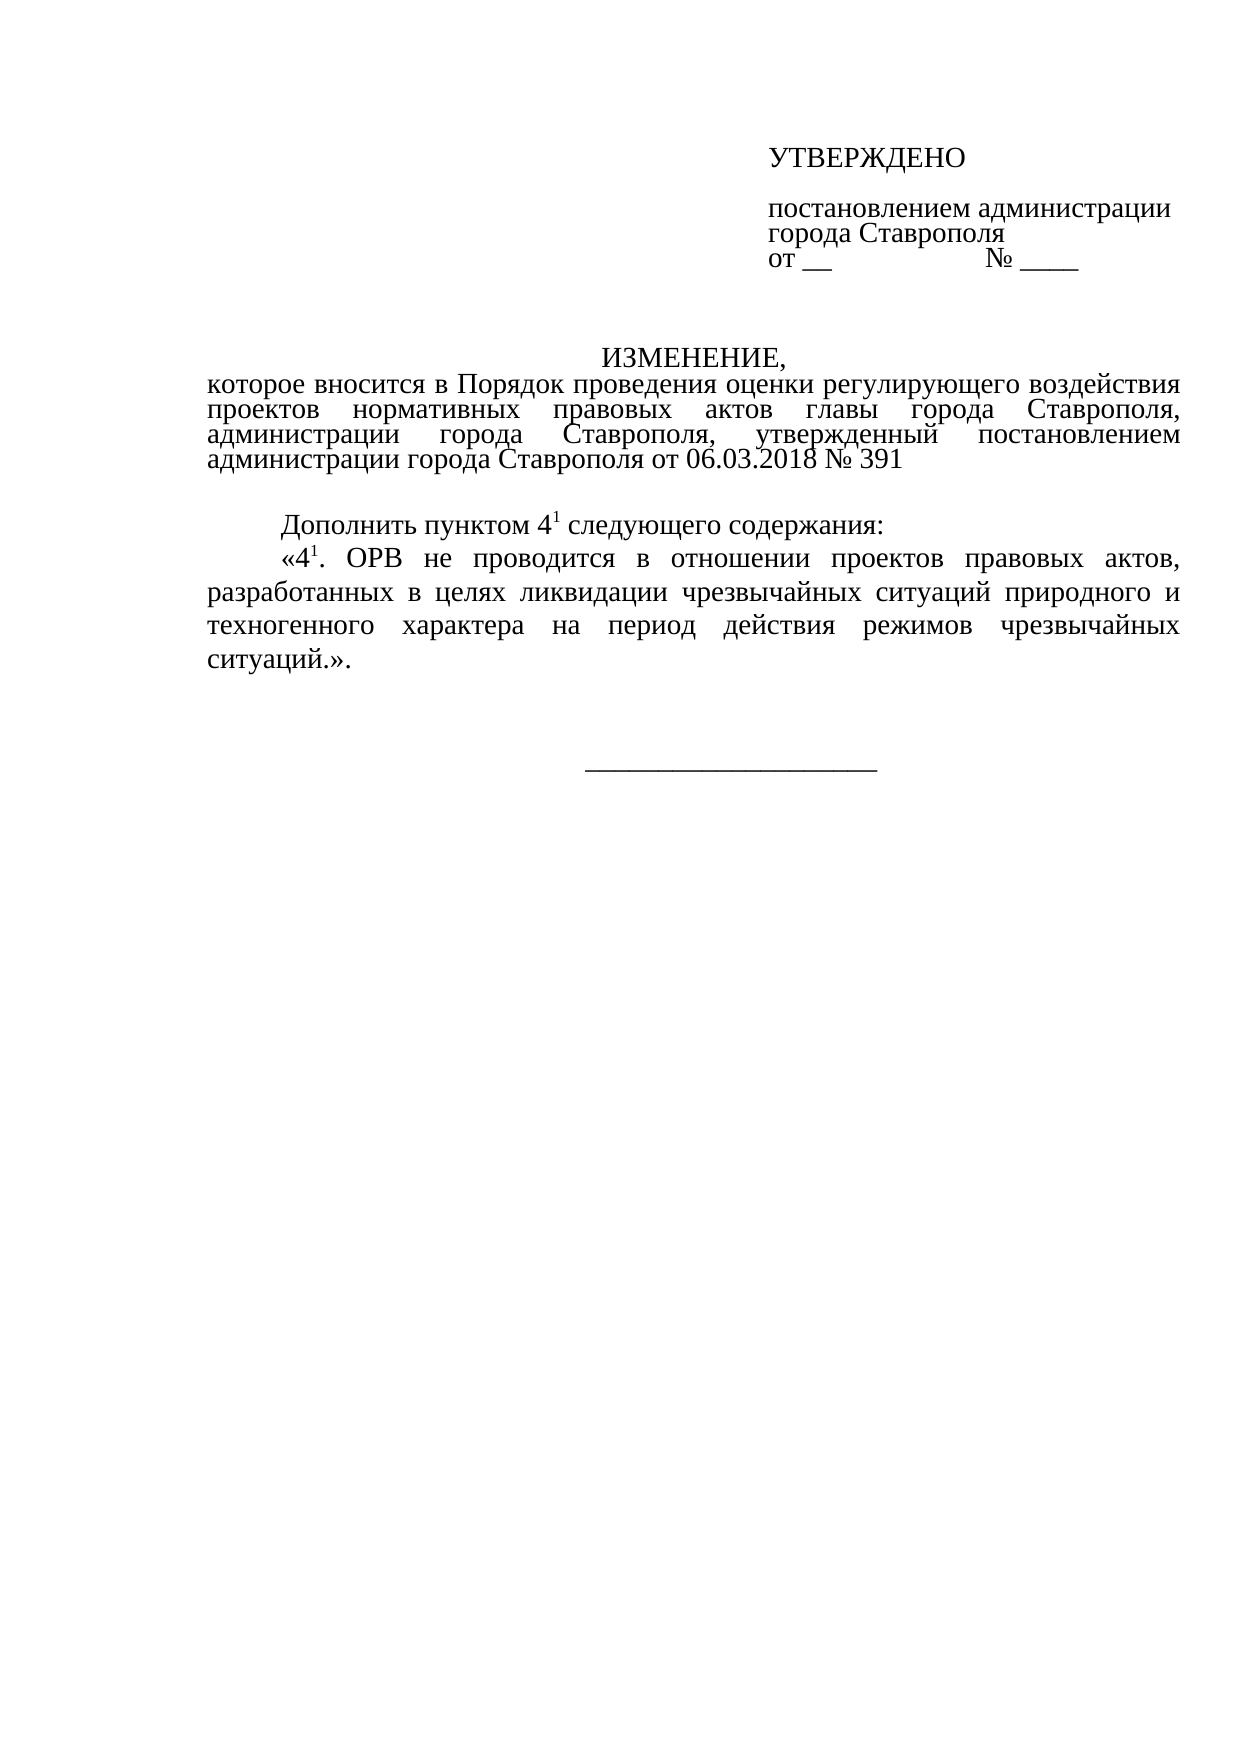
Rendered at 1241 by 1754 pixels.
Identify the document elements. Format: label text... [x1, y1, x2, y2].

text ИЗМЕНЕНИЕ, [207, 340, 1181, 373]
table_header УТВЕРЖДЕНО постановлением администрации города Ставрополя от __ № ____ [694, 148, 1192, 273]
text ____________________ [207, 742, 1181, 775]
list Дополнить пунктом 41 следующего содержания: [281, 507, 1181, 540]
text «41. ОРВ не проводится в отношении проектов правовых актов, разработанных в целях ликвидации чрезвычайных ситуаций природного и техногенного характера на период действия режимов чрезвычайных ситуаций.». [207, 540, 1181, 674]
text которое вносится в Порядок проведения оценки регулирующего воздействия проектов нормативных правовых актов главы города Ставрополя, администрации города Ставрополя, утвержденный постановлением администрации города Ставрополя от 06.03.2018 № 391 [207, 373, 1181, 473]
